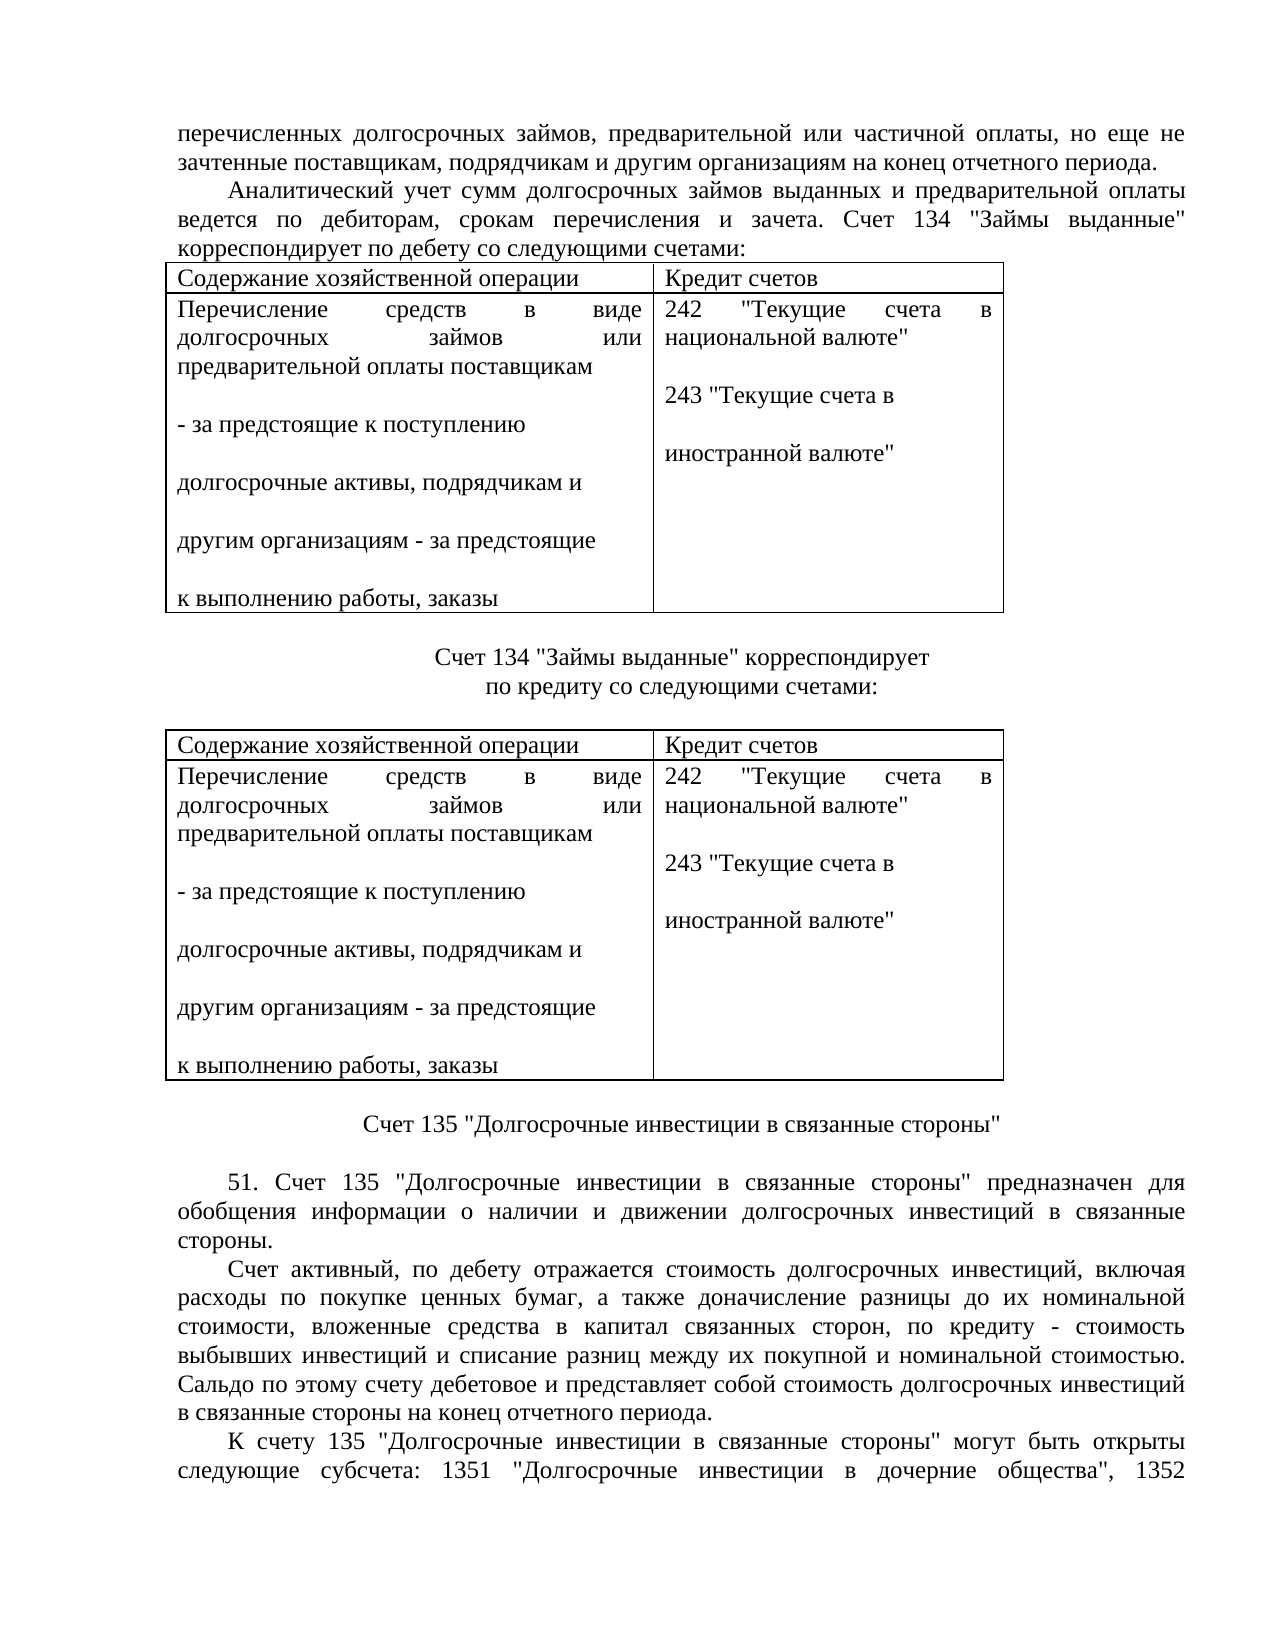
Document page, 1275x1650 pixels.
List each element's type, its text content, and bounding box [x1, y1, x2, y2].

text Счет 135 "Долгосрочные инвестиции в связанные стороны" [177, 1109, 1186, 1138]
text Счет активный, по дебету отражается стоимость долгосрочных инвестиций, включая расходы по покупке ценных бумаг, а также доначисление разницы до их номинальной стоимости, вложенные средства в капитал связанных сторон, по кредиту - стоимость выбывших инвестиций и списание разниц между их покупной и номинальной стоимостью. Сальдо по этому счету дебетовое и представляет собой стоимость долгосрочных инвестиций в связанные стороны на конец отчетного периода. [177, 1254, 1186, 1426]
text 51. Счет 135 "Долгосрочные инвестиции в связанные стороны" предназначен для обобщения информации о наличии и движении долгосрочных инвестиций в связанные стороны. [177, 1167, 1186, 1254]
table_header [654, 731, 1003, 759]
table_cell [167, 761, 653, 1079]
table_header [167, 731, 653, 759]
text Счет 134 "Займы выданные" корреспондирует по кредиту со следующими счетами: [177, 642, 1186, 700]
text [177, 118, 1186, 176]
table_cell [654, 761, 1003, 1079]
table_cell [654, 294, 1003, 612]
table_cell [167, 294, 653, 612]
text Аналитический учет сумм долгосрочных займов выданных и предварительной оплаты ведется по дебиторам, срокам перечисления и зачета. Счет 134 "Займы выданные" корреспондирует по дебету со следующими счетами: [177, 176, 1186, 262]
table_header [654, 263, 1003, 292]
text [177, 1426, 1186, 1484]
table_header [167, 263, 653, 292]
